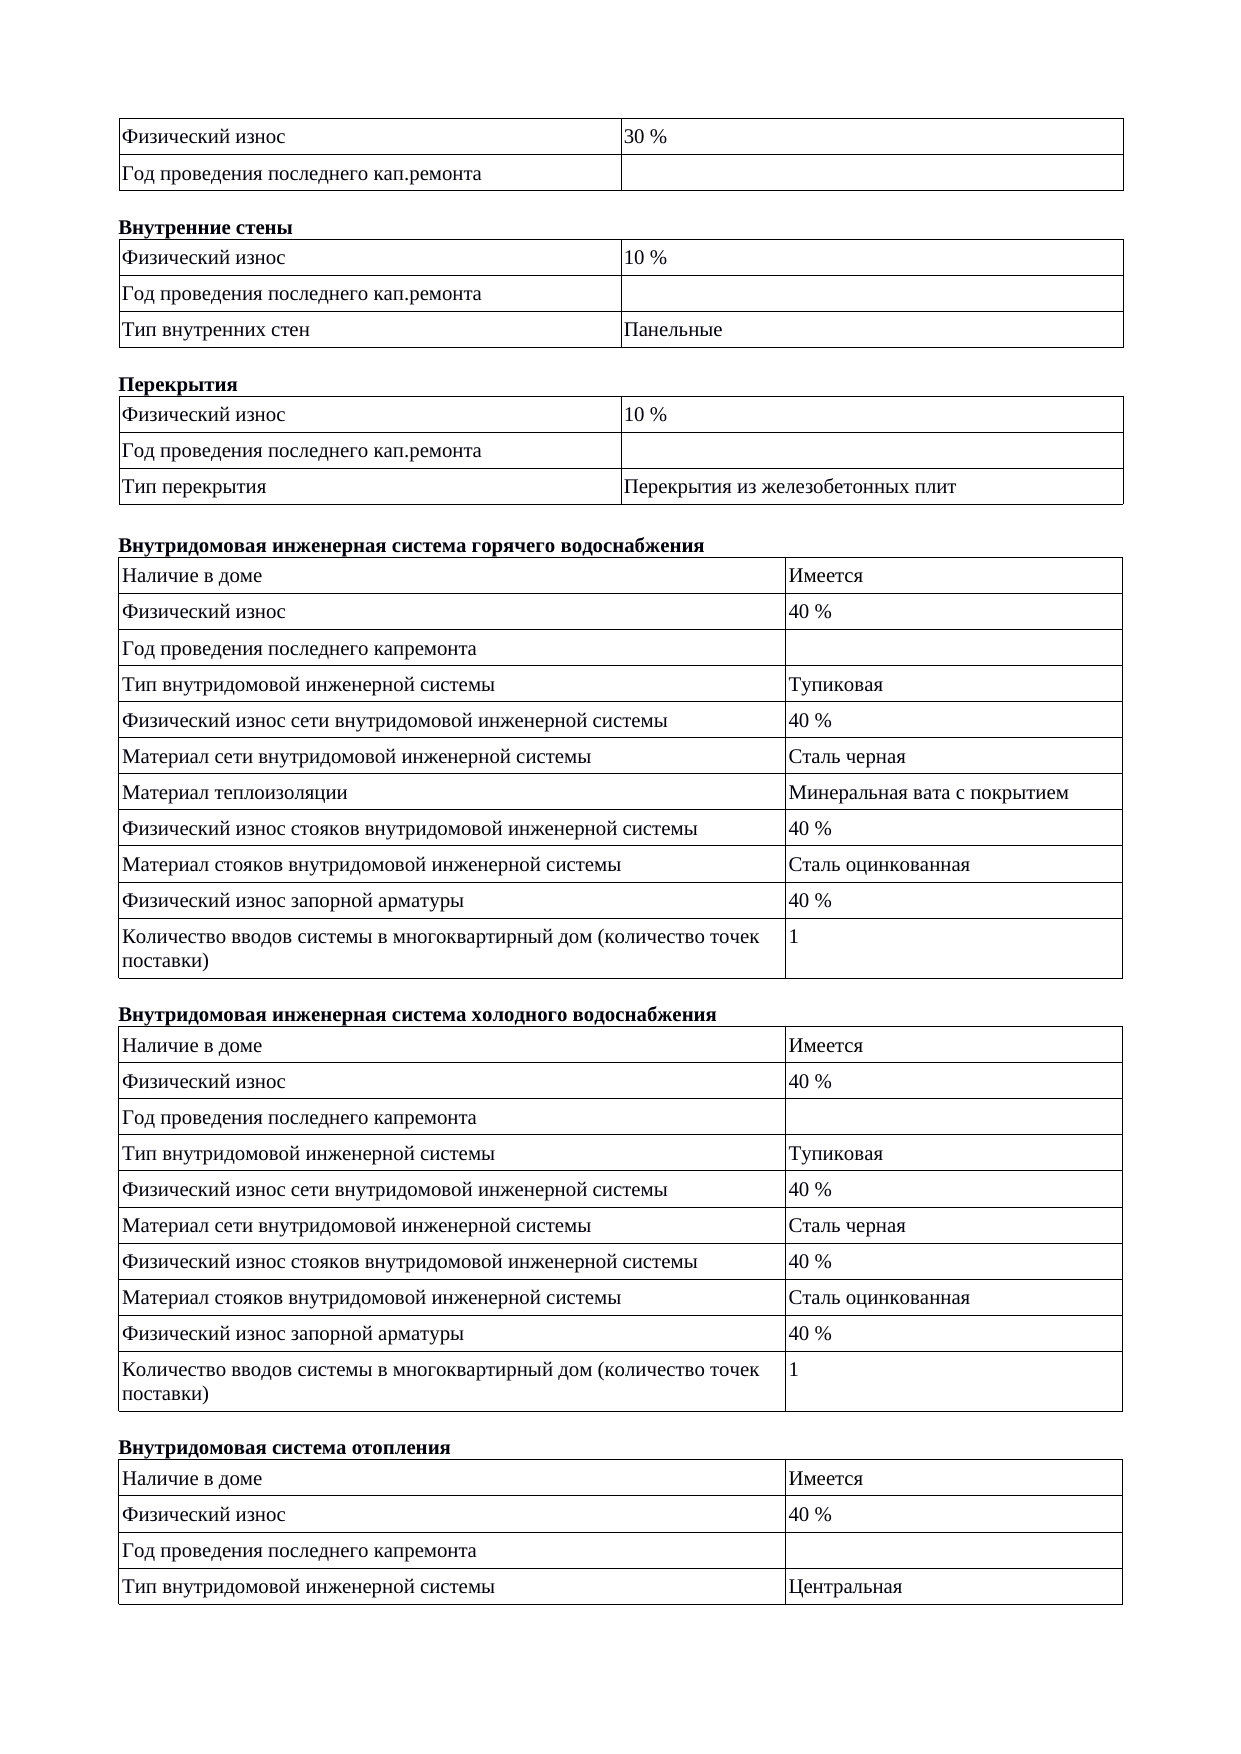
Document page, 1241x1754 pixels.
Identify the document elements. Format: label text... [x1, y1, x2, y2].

table_cell Центральная [786, 1569, 1122, 1603]
table_cell Физический износ запорной арматуры [119, 883, 785, 917]
table_cell Год проведения последнего кап.ремонта [120, 276, 621, 311]
table_header 10 % [622, 397, 1123, 432]
table_cell 40 % [786, 810, 1122, 845]
table_header Наличие в доме [119, 558, 785, 593]
table_cell 40 % [786, 1063, 1122, 1098]
table_cell Тип внутридомовой инженерной системы [119, 1135, 785, 1170]
table_cell 1 [786, 1352, 1122, 1411]
table_cell 40 % [786, 1316, 1122, 1351]
table_cell [786, 1533, 1122, 1567]
text Внутридомовая система отопления [118, 1435, 1122, 1459]
table_cell Физический износ запорной арматуры [119, 1316, 785, 1351]
table_cell Тип внутридомовой инженерной системы [119, 1569, 785, 1603]
table_cell 40 % [786, 1496, 1122, 1531]
table_cell [622, 155, 1123, 190]
table_cell [622, 433, 1123, 468]
table_header Наличие в доме [119, 1027, 785, 1062]
table_header Физический износ [120, 397, 621, 432]
table_cell Материал стояков внутридомовой инженерной системы [119, 1280, 785, 1314]
table_header Имеется [786, 558, 1122, 593]
table_cell Физический износ стояков внутридомовой инженерной системы [119, 810, 785, 845]
table_cell 40 % [786, 702, 1122, 737]
table_cell Количество вводов системы в многоквартирный дом (количество точек поставки) [119, 919, 785, 978]
text Внутридомовая инженерная система горячего водоснабжения [118, 533, 1122, 557]
text Перекрытия [118, 348, 1122, 396]
table_cell Материал стояков внутридомовой инженерной системы [119, 846, 785, 881]
text Внутренние стены [118, 191, 1122, 239]
table_header 10 % [622, 240, 1123, 275]
table_cell Панельные [622, 312, 1123, 347]
table_cell Материал сети внутридомовой инженерной системы [119, 1208, 785, 1242]
table_header Наличие в доме [119, 1460, 785, 1495]
table_cell Тупиковая [786, 666, 1122, 701]
table_cell Год проведения последнего капремонта [119, 1533, 785, 1567]
table_cell Год проведения последнего кап.ремонта [120, 155, 621, 190]
table_header Физический износ [120, 119, 621, 154]
table_cell Количество вводов системы в многоквартирный дом (количество точек поставки) [119, 1352, 785, 1411]
table_cell Физический износ сети внутридомовой инженерной системы [119, 1171, 785, 1206]
table_cell Сталь оцинкованная [786, 1280, 1122, 1314]
table_cell [786, 1099, 1122, 1134]
table_cell Тупиковая [786, 1135, 1122, 1170]
table_cell Сталь оцинкованная [786, 846, 1122, 881]
table_cell Перекрытия из железобетонных плит [622, 469, 1123, 504]
table_header Физический износ [120, 240, 621, 275]
table_cell Год проведения последнего кап.ремонта [120, 433, 621, 468]
table_cell Сталь черная [786, 738, 1122, 773]
table_cell Минеральная вата с покрытием [786, 774, 1122, 809]
table_cell 1 [786, 919, 1122, 978]
table_cell Физический износ [119, 1496, 785, 1531]
table_cell 40 % [786, 1171, 1122, 1206]
table_cell Физический износ сети внутридомовой инженерной системы [119, 702, 785, 737]
table_cell Физический износ стояков внутридомовой инженерной системы [119, 1244, 785, 1278]
table_cell Сталь черная [786, 1208, 1122, 1242]
table_cell Материал теплоизоляции [119, 774, 785, 809]
table_header 30 % [622, 119, 1123, 154]
table_cell Год проведения последнего капремонта [119, 630, 785, 665]
table_header Имеется [786, 1460, 1122, 1495]
table_cell 40 % [786, 594, 1122, 629]
text Внутридомовая инженерная система холодного водоснабжения [118, 1002, 1122, 1026]
table_cell [622, 276, 1123, 311]
table_cell Материал сети внутридомовой инженерной системы [119, 738, 785, 773]
table_cell Физический износ [119, 594, 785, 629]
table_cell 40 % [786, 1244, 1122, 1278]
table_cell Тип перекрытия [120, 469, 621, 504]
table_cell Физический износ [119, 1063, 785, 1098]
table_cell Тип внутренних стен [120, 312, 621, 347]
table_cell Год проведения последнего капремонта [119, 1099, 785, 1134]
table_cell Тип внутридомовой инженерной системы [119, 666, 785, 701]
table_cell [786, 630, 1122, 665]
table_header Имеется [786, 1027, 1122, 1062]
table_cell 40 % [786, 883, 1122, 917]
